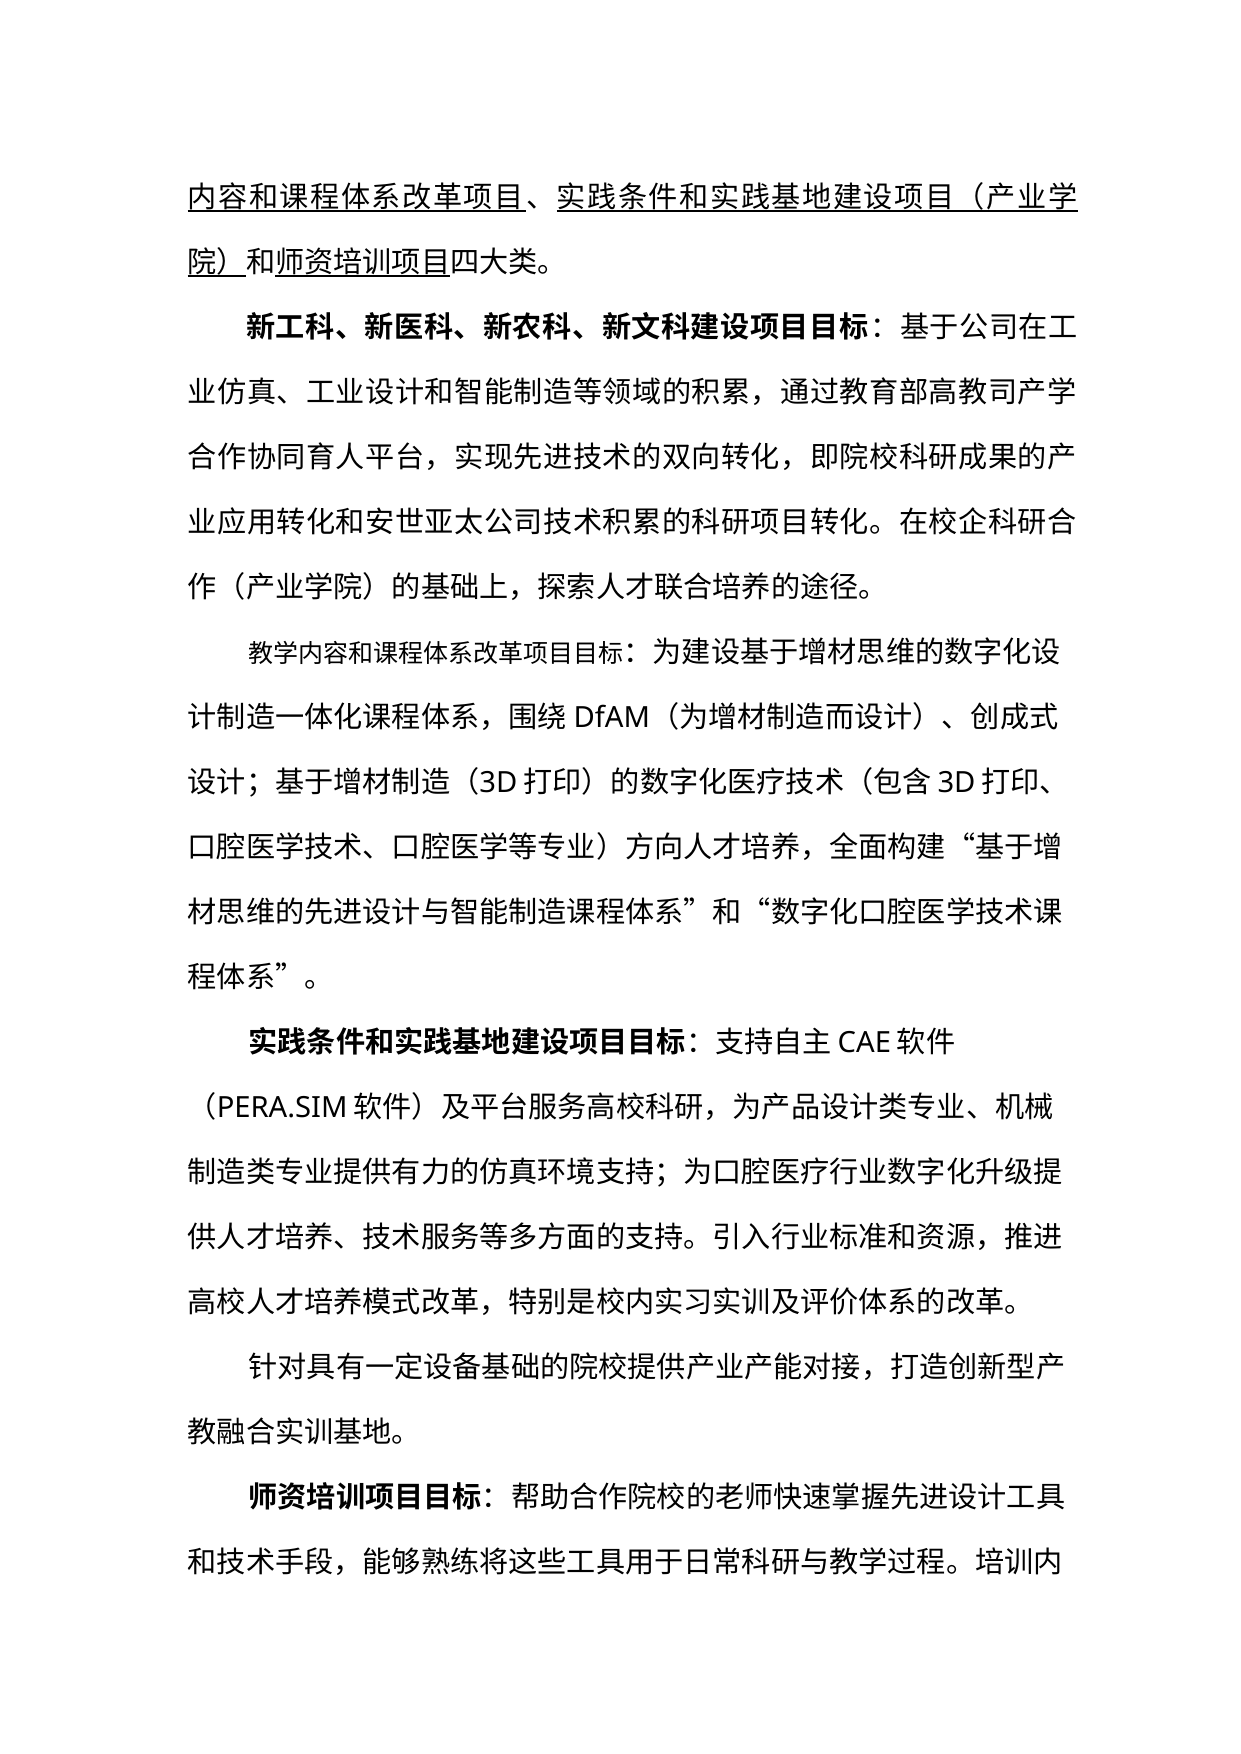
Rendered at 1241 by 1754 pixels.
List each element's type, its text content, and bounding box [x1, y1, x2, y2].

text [187, 162, 1078, 292]
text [187, 1462, 1078, 1592]
text 教学内容和课程体系改革项目目标：为建设基于增材思维的数字化设计制造一体化课程体系，围绕 DfAM（为增材制造而设计）、创成式设计；基于增材制造（3D打印）的数字化医疗技术（包含3D打印、口腔医学技术、口腔医学等专业）方向人才培养，全面构建“基于增材思维的先进设计与智能制造课程体系”和“数字化口腔医学技术课程体系”。 [187, 617, 1078, 1007]
text 新工科、新医科、新农科、新文科建设项目目标：基于公司在工业仿真、工业设计和智能制造等领域的积累，通过教育部高教司产学合作协同育人平台，实现先进技术的双向转化，即院校科研成果的产业应用转化和安世亚太公司技术积累的科研项目转化。在校企科研合作（产业学院）的基础上，探索人才联合培养的途径。 [187, 292, 1078, 617]
text 实践条件和实践基地建设项目目标：支持自主CAE软件（PERA.SIM软件）及平台服务高校科研，为产品设计类专业、机械制造类专业提供有力的仿真环境支持；为口腔医疗行业数字化升级提供人才培养、技术服务等多方面的支持。引入行业标准和资源，推进高校人才培养模式改革，特别是校内实习实训及评价体系的改革。 [187, 1007, 1078, 1332]
text 针对具有一定设备基础的院校提供产业产能对接，打造创新型产教融合实训基地。 [187, 1332, 1078, 1462]
